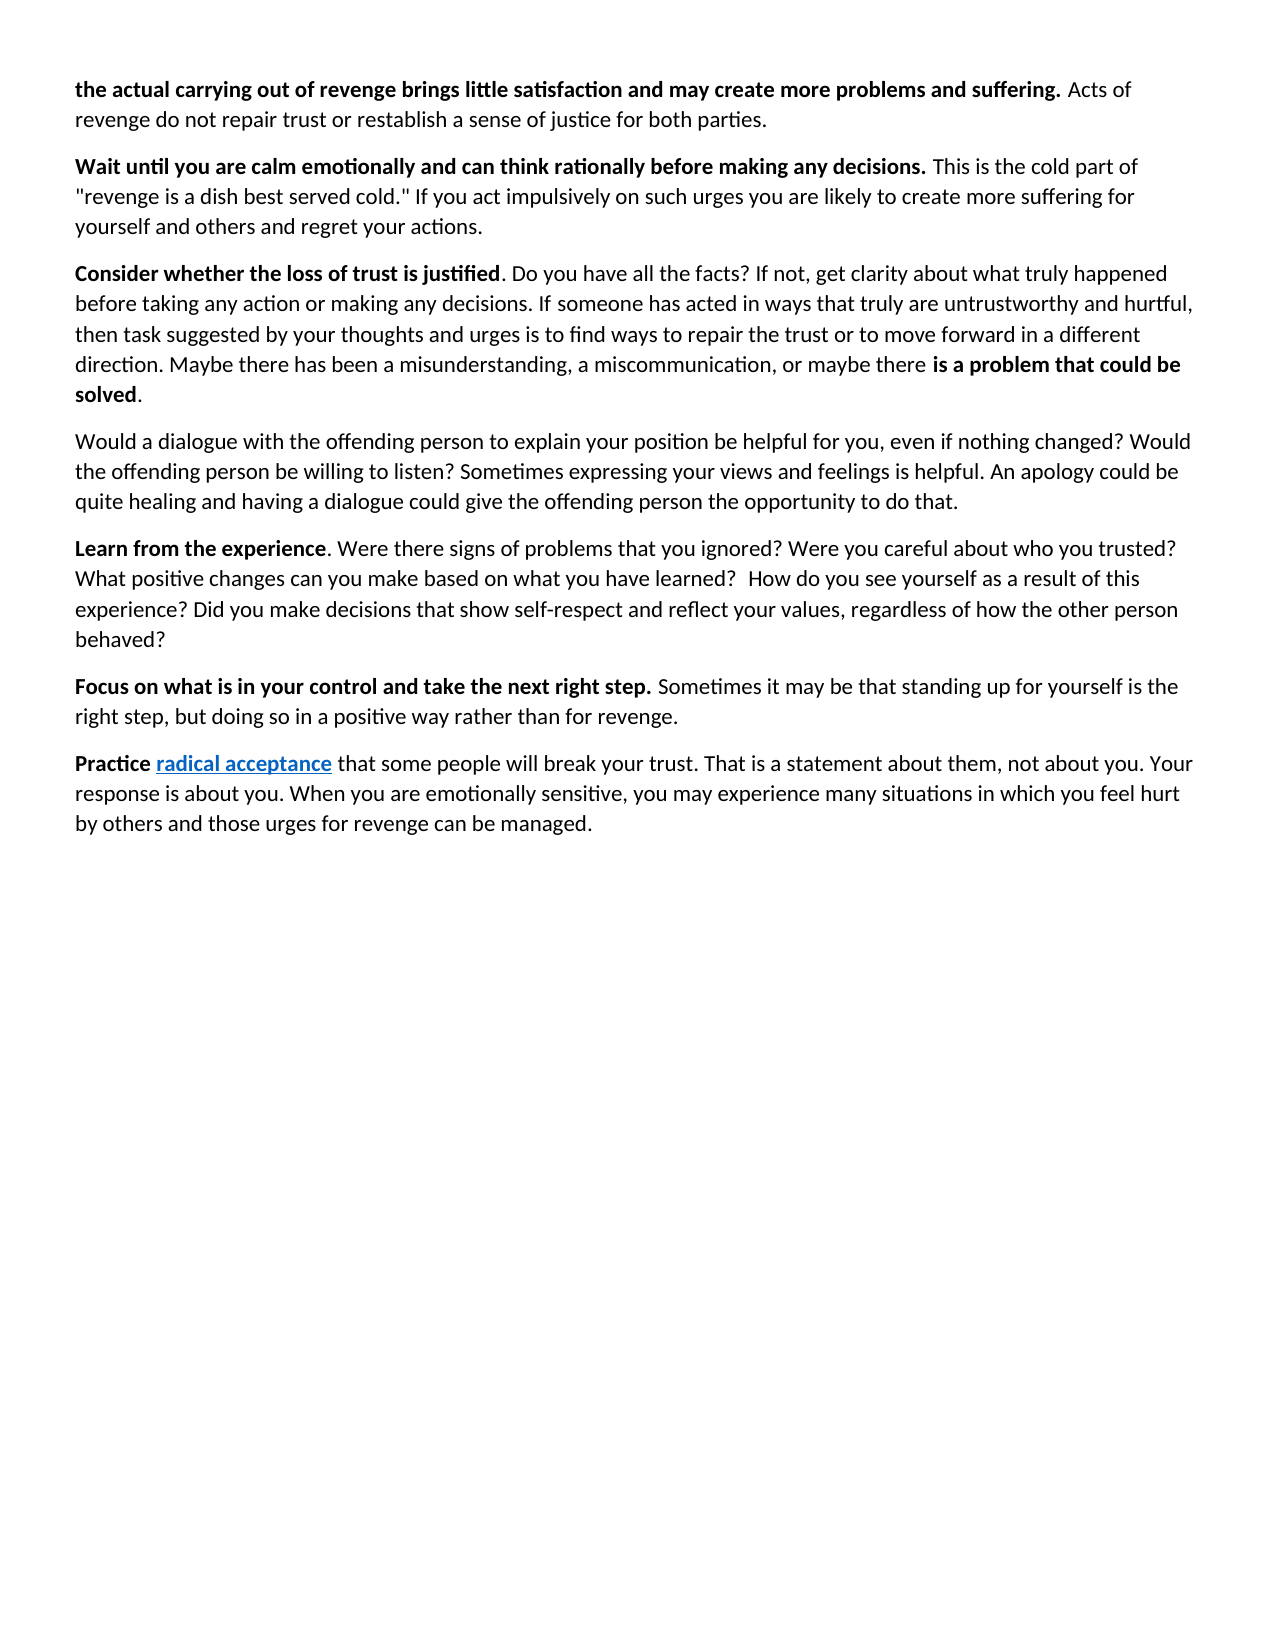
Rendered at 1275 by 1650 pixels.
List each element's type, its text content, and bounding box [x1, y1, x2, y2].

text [75, 75, 1200, 133]
text Consider whether the loss of trust is justified. Do you have all the facts? If not, get clarity about what truly happened before taking any action or making any decisions. If someone has acted in ways that truly are untrustworthy and hurtful, then task suggested by your thoughts and urges is to find ways to repair the trust or to move forward in a different direction. Maybe there has been a misunderstanding, a miscommunication, or maybe there is a problem that could be solved. [75, 259, 1200, 408]
text Practice radical acceptance that some people will break your trust. That is a statement about them, not about you. Your response is about you. When you are emotionally sensitive, you may experience many situations in which you feel hurt by others and those urges for revenge can be managed. [75, 749, 1200, 837]
text Would a dialogue with the offending person to explain your position be helpful for you, even if nothing changed? Would the offending person be willing to listen? Sometimes expressing your views and feelings is helpful. An apology could be quite healing and having a dialogue could give the offending person the opportunity to do that. [75, 427, 1200, 516]
text Learn from the experience. Were there signs of problems that you ignored? Were you careful about who you trusted? What positive changes can you make based on what you have learned? How do you see yourself as a result of this experience? Did you make decisions that show self-respect and reflect your values, regardless of how the other person behaved? [75, 534, 1200, 653]
text Wait until you are calm emotionally and can think rationally before making any decisions. This is the cold part of "revenge is a dish best served cold." If you act impulsively on such urges you are likely to create more suffering for yourself and others and regret your actions. [75, 152, 1200, 241]
text Focus on what is in your control and take the next right step. Sometimes it may be that standing up for yourself is the right step, but doing so in a positive way rather than for revenge. [75, 672, 1200, 730]
